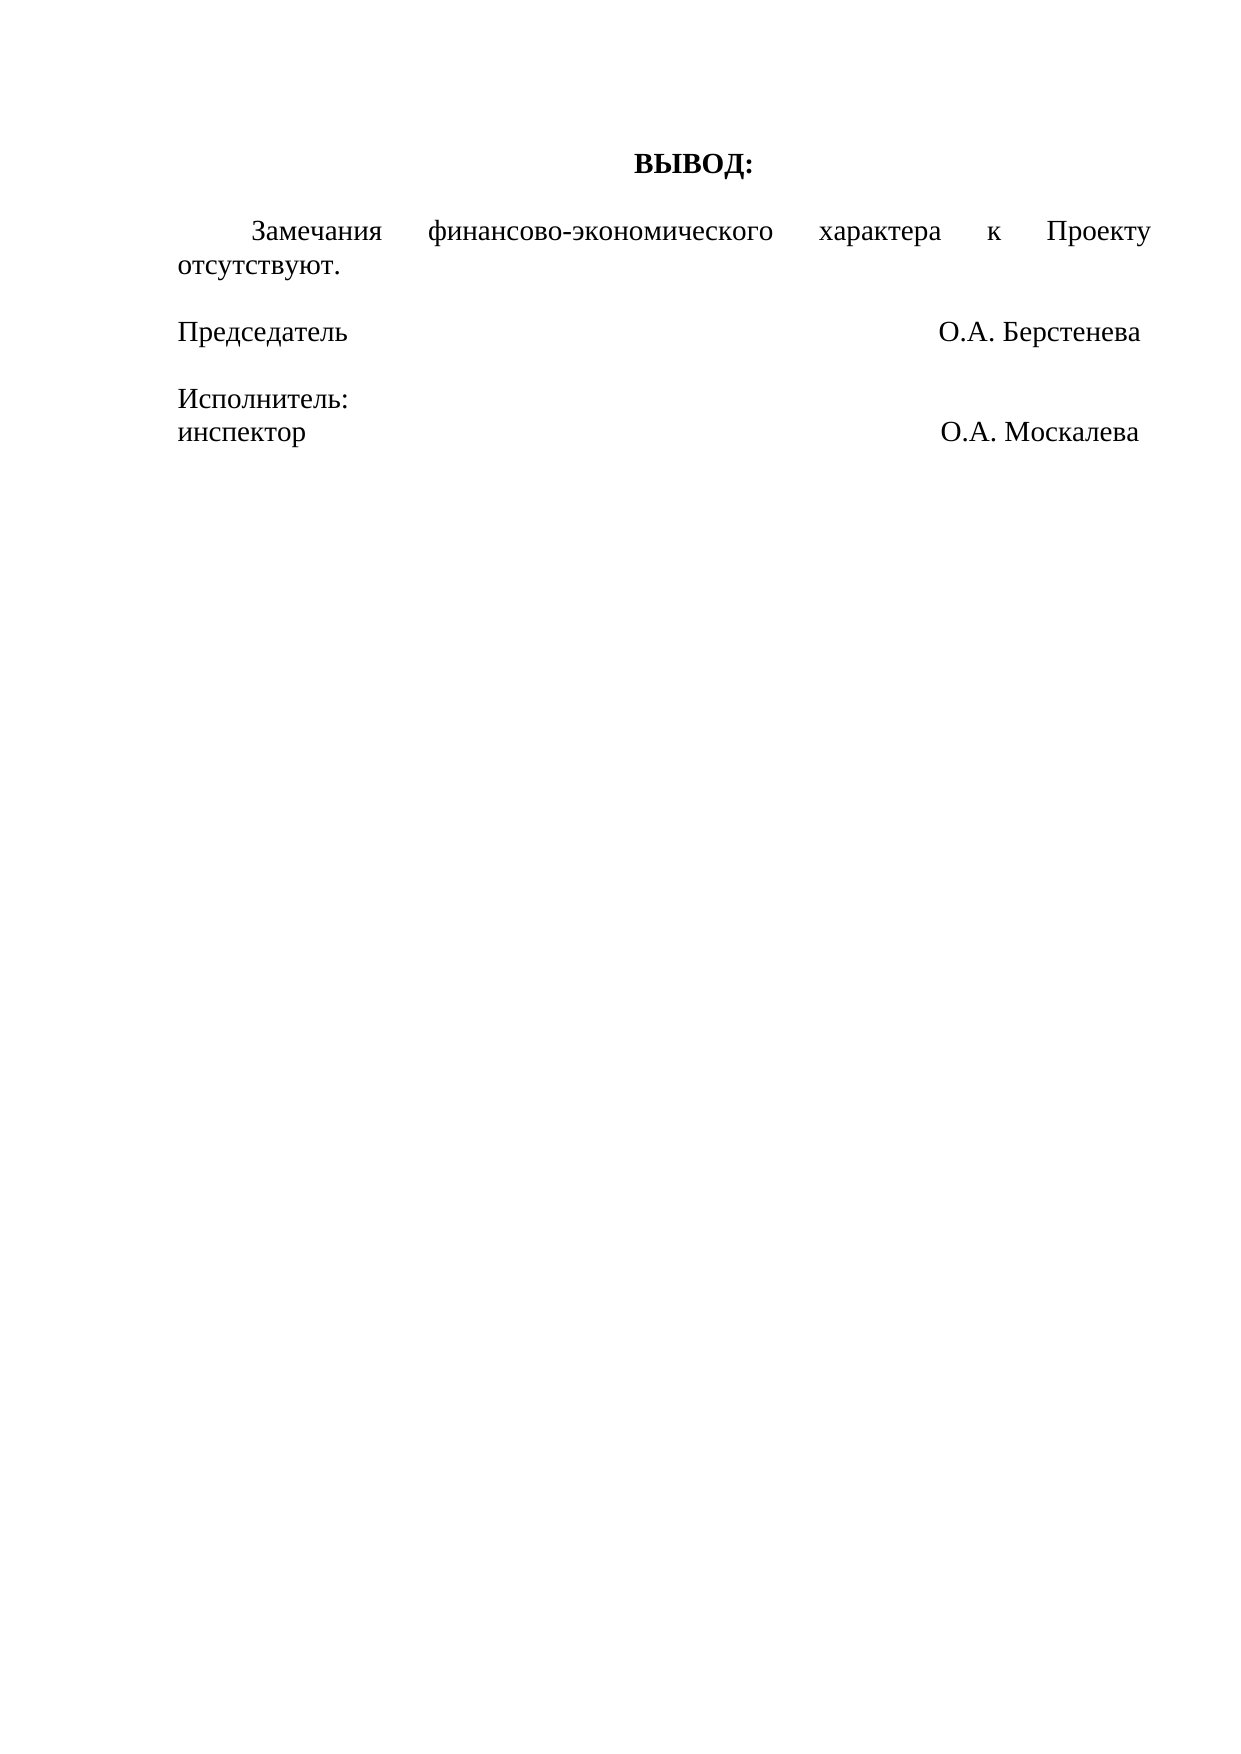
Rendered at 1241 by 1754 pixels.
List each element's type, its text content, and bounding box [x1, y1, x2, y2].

text ВЫВОД: [177, 146, 1152, 180]
text Замечания финансово-экономического характера к Проекту отсутствуют. [177, 213, 1152, 280]
text инспектор О.А. Москалева [177, 414, 1152, 448]
text Председатель О.А. Берстенева [177, 314, 1152, 347]
text Исполнитель: [177, 381, 1152, 414]
